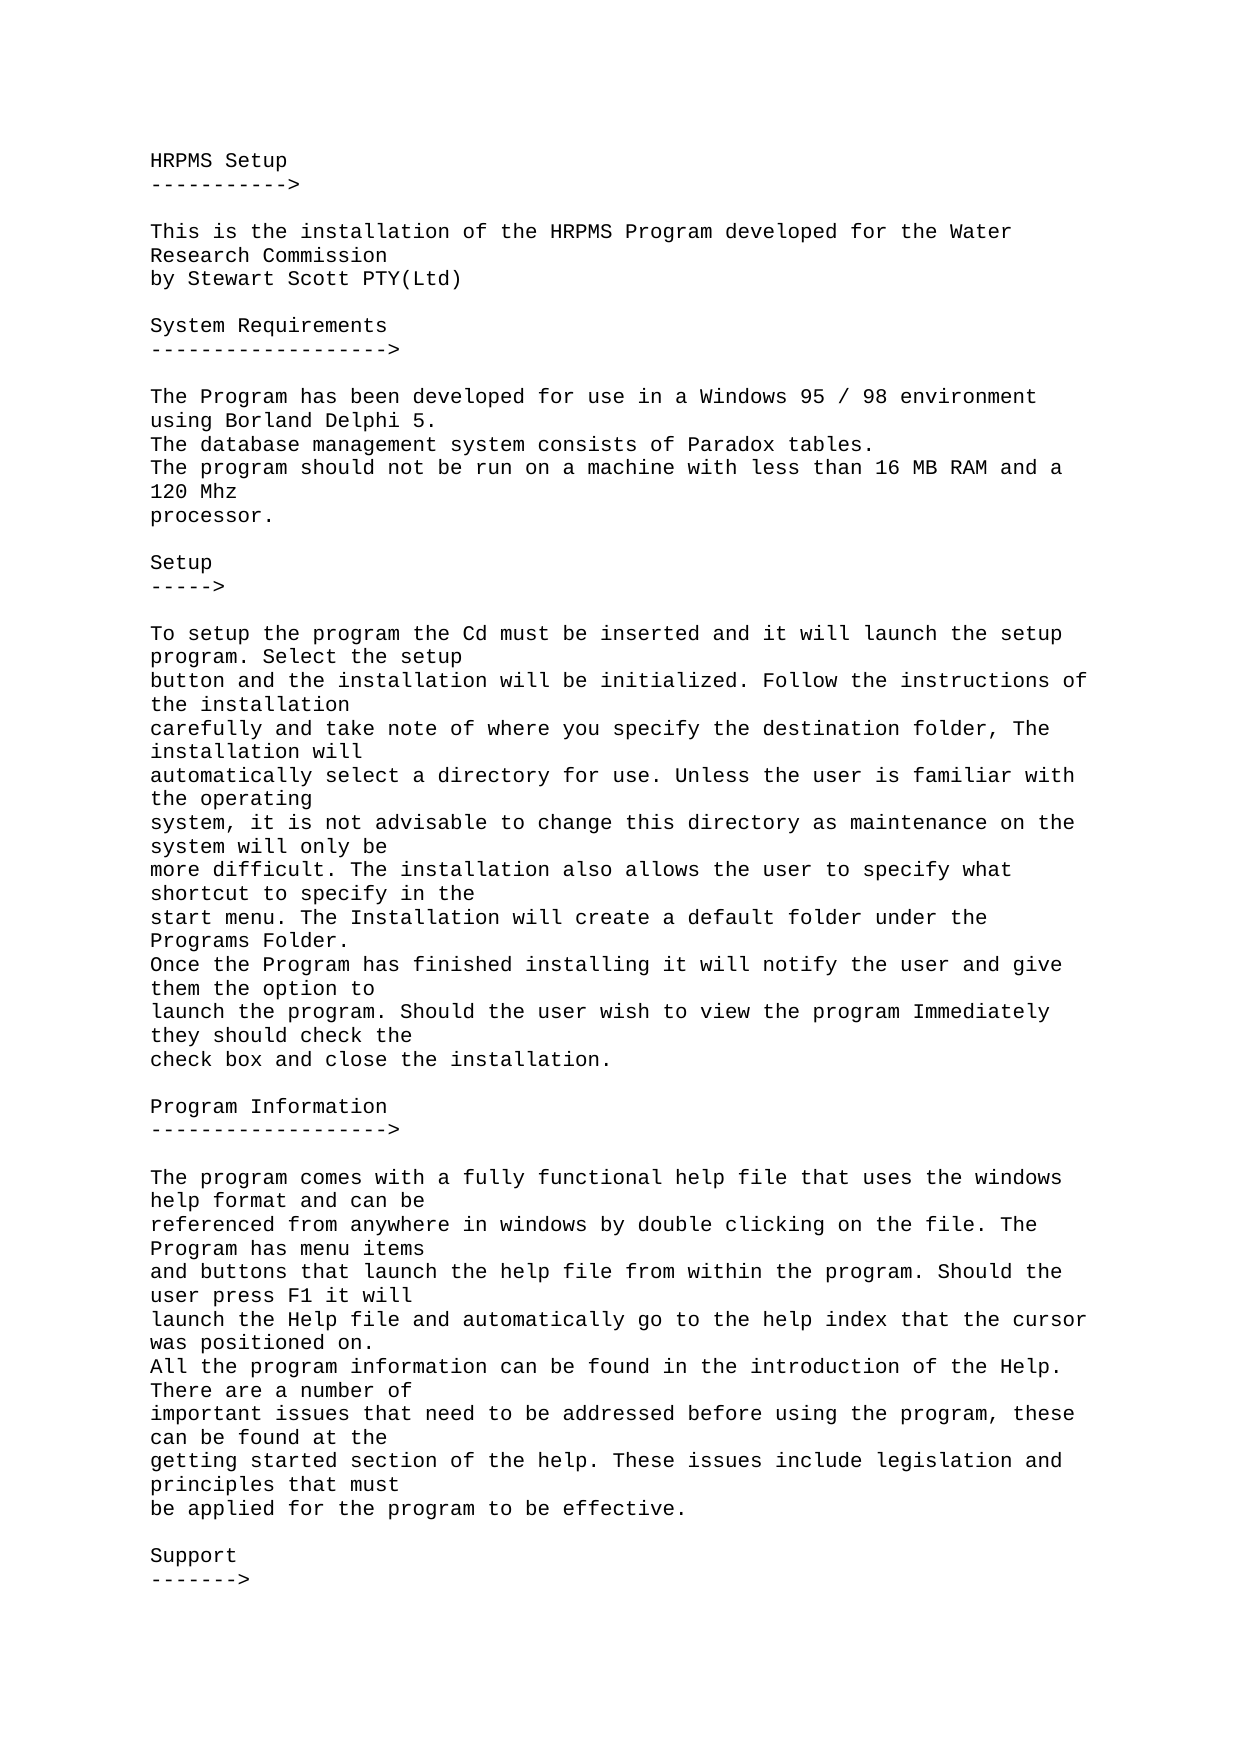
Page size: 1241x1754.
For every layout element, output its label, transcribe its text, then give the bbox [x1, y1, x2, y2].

text System Requirements [150, 316, 1090, 339]
text important issues that need to be addressed before using the program, these can be found at the [150, 1403, 1090, 1451]
text This is the installation of the HRPMS Program developed for the Water Research Commission [150, 221, 1090, 268]
text start menu. The Installation will create a default folder under the Programs Folder. [150, 907, 1090, 954]
text check box and close the installation. [150, 1048, 1090, 1072]
text launch the Help file and automatically go to the help index that the cursor was positioned on. [150, 1309, 1090, 1356]
text button and the installation will be initialized. Follow the instructions of the installation [150, 670, 1090, 717]
text by Stewart Scott PTY(Ltd) [150, 268, 1090, 292]
text Once the Program has finished installing it will notify the user and give them the option to [150, 954, 1090, 1001]
text All the program information can be found in the introduction of the Help. There are a number of [150, 1356, 1090, 1403]
text HRPMS Setup [150, 150, 1090, 174]
text referenced from anywhere in windows by double clicking on the file. The Program has menu items [150, 1214, 1090, 1261]
text The program should not be run on a machine with less than 16 MB RAM and a 120 Mhz [150, 457, 1090, 505]
text and buttons that launch the help file from within the program. Should the user press F1 it will [150, 1261, 1090, 1309]
text carefully and take note of where you specify the destination folder, The installation will [150, 717, 1090, 765]
text Program Information [150, 1096, 1090, 1119]
text be applied for the program to be effective. [150, 1498, 1090, 1521]
text system, it is not advisable to change this directory as maintenance on the system will only be [150, 812, 1090, 859]
text more difficult. The installation also allows the user to specify what shortcut to specify in the [150, 859, 1090, 907]
text To setup the program the Cd must be inserted and it will launch the setup program. Select the setup [150, 623, 1090, 670]
text getting started section of the help. These issues include legislation and principles that must [150, 1451, 1090, 1498]
text Setup [150, 552, 1090, 576]
text launch the program. Should the user wish to view the program Immediately they should check the [150, 1001, 1090, 1048]
text -----------> [150, 174, 1090, 197]
text Support [150, 1545, 1090, 1569]
text -------> [150, 1569, 1090, 1592]
text -------------------> [150, 339, 1090, 363]
text The program comes with a fully functional help file that uses the windows help format and can be [150, 1167, 1090, 1214]
text automatically select a directory for use. Unless the user is familiar with the operating [150, 765, 1090, 812]
text The Program has been developed for use in a Windows 95 / 98 environment using Borland Delphi 5. [150, 386, 1090, 434]
text -------------------> [150, 1119, 1090, 1143]
text The database management system consists of Paradox tables. [150, 434, 1090, 457]
text processor. [150, 505, 1090, 528]
text -----> [150, 576, 1090, 599]
